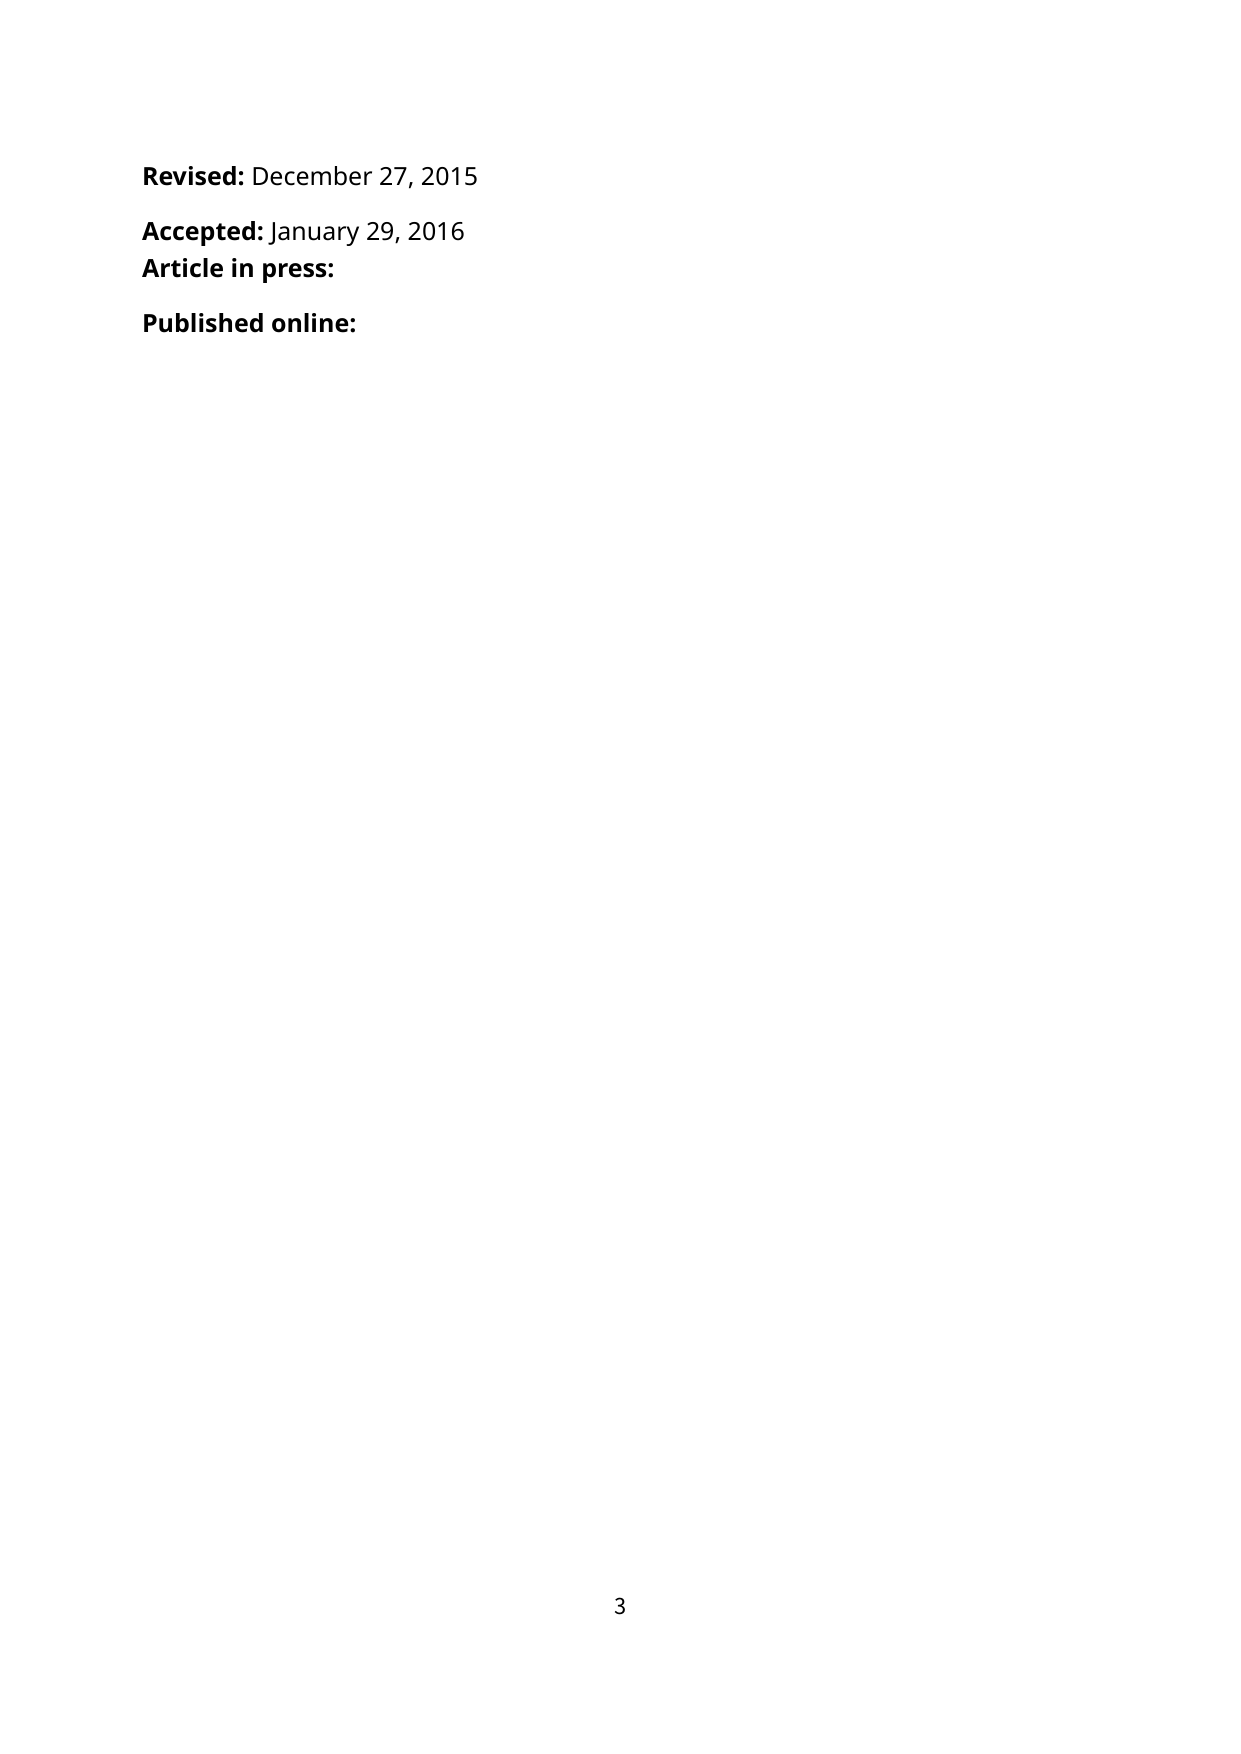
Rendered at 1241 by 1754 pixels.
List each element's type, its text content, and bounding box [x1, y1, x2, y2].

text Article in press: [142, 249, 1098, 287]
text Revised: December 27, 2015 [142, 157, 1098, 194]
text Published online: [142, 303, 1098, 341]
text Accepted: January 29, 2016 [142, 212, 1098, 249]
